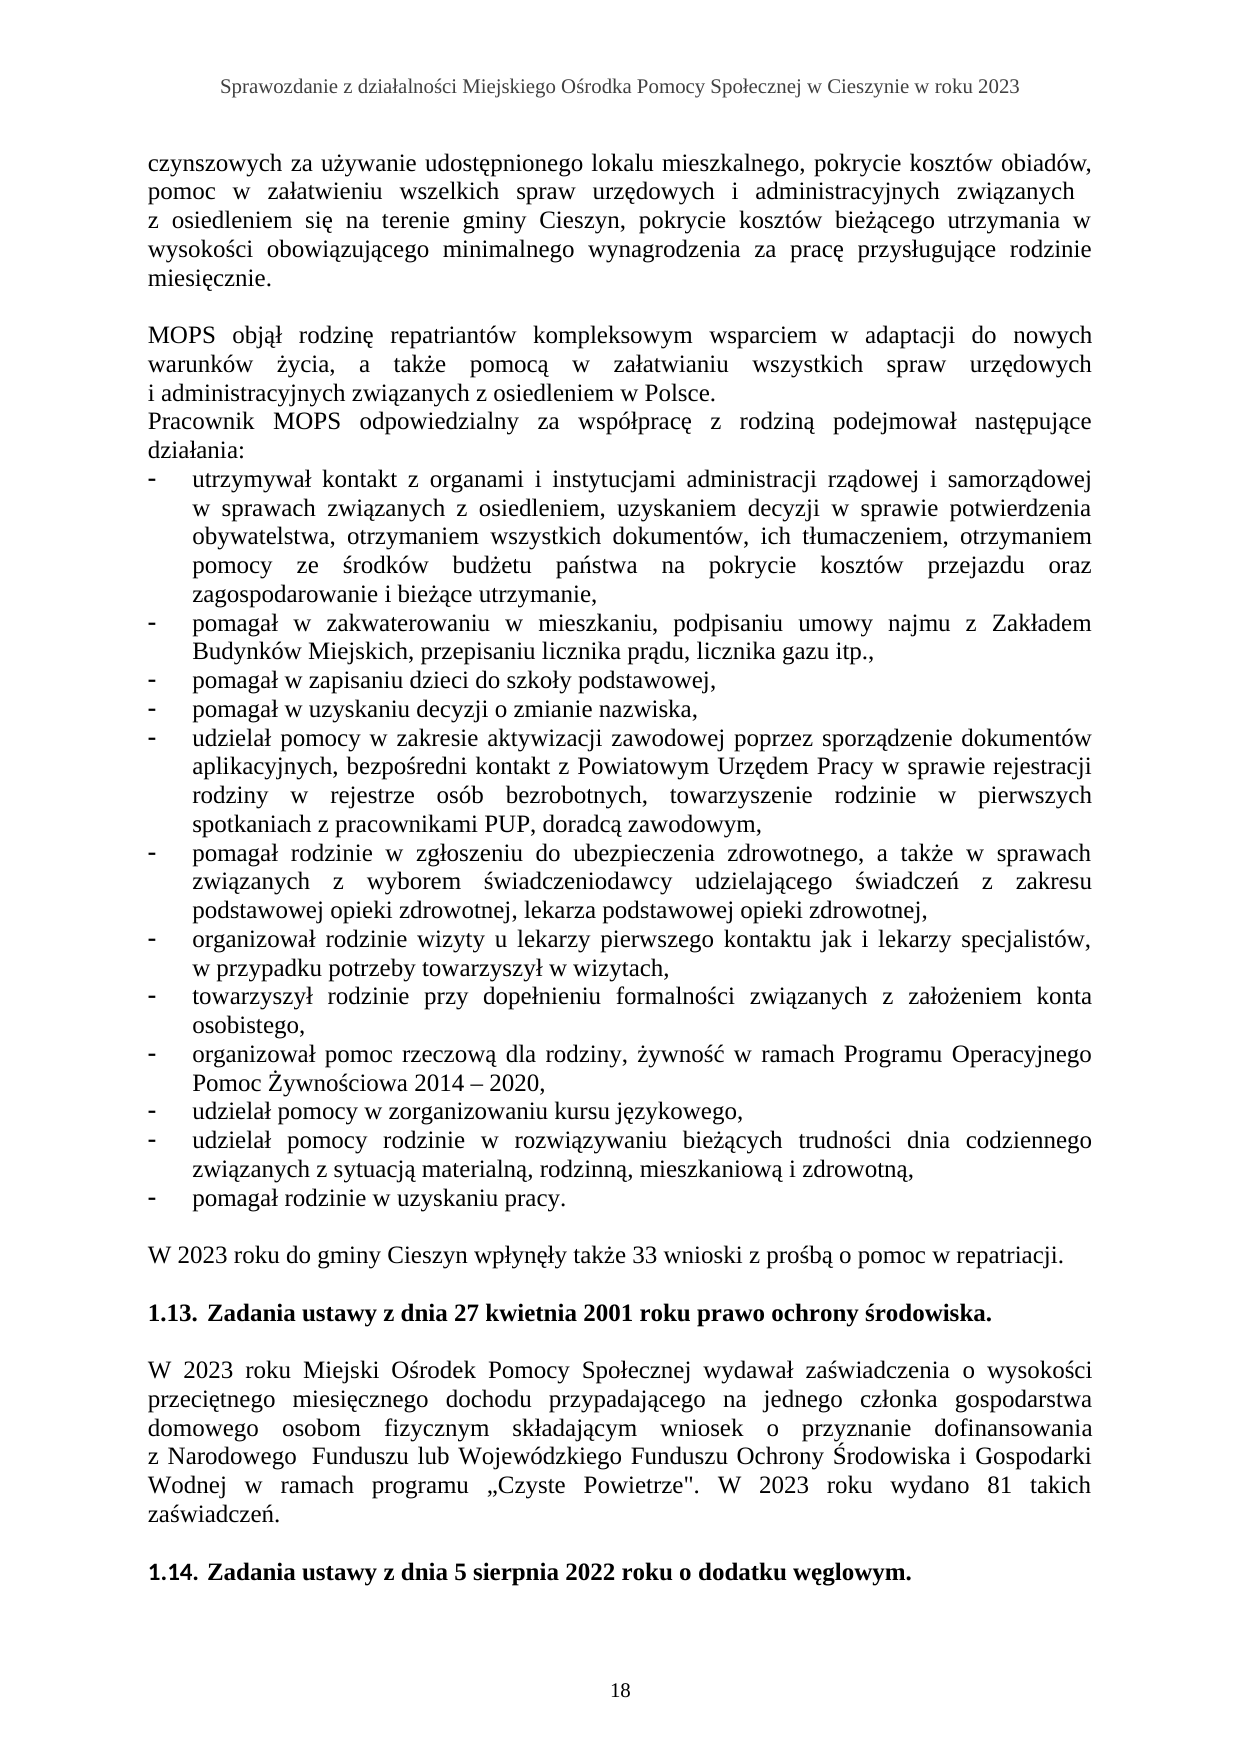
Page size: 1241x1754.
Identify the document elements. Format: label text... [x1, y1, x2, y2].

list Zadania ustawy z dnia 5 sierpnia 2022 roku o dodatku węglowym. [148, 1556, 1092, 1587]
list pomagał w uzyskaniu decyzji o zmianie nazwiska, [148, 694, 1092, 723]
list udzielał pomocy rodzinie w rozwiązywaniu bieżących trudności dnia codziennego związanych z sytuacją materialną, rodzinną, mieszkaniową i zdrowotną, [148, 1125, 1092, 1183]
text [148, 148, 1092, 291]
list organizował pomoc rzeczową dla rodziny, żywność w ramach Programu Operacyjnego Pomoc Żywnościowa 2014 – 2020, [148, 1039, 1092, 1096]
list organizował rodzinie wizyty u lekarzy pierwszego kontaktu jak i lekarzy specjalistów, w przypadku potrzeby towarzyszył w wizytach, [148, 924, 1092, 981]
text W 2023 roku Miejski Ośrodek Pomocy Społecznej wydawał zaświadczenia o wysokości przeciętnego miesięcznego dochodu przypadającego na jednego członka gospodarstwa domowego osobom fizycznym składającym wniosek o przyznanie dofinansowania z Narodowego Funduszu lub Wojewódzkiego Funduszu Ochrony Środowiska i Gospodarki Wodnej w ramach programu „Czyste Powietrze". W 2023 roku wydano 81 takich zaświadczeń. [148, 1355, 1092, 1528]
list pomagał rodzinie w uzyskaniu pracy. [148, 1183, 1092, 1211]
text MOPS objął rodzinę repatriantów kompleksowym wsparciem w adaptacji do nowych warunków życia, a także pomocą w załatwianiu wszystkich spraw urzędowych i administracyjnych związanych z osiedleniem w Polsce. [148, 320, 1092, 406]
text W 2023 roku do gminy Cieszyn wpłynęły także 33 wnioski z prośbą o pomoc w repatriacji. [148, 1240, 1092, 1269]
list udzielał pomocy w zorganizowaniu kursu językowego, [148, 1096, 1092, 1125]
text Pracownik MOPS odpowiedzialny za współpracę z rodziną podejmował następujące działania: [148, 406, 1092, 464]
list pomagał w zakwaterowaniu w mieszkaniu, podpisaniu umowy najmu z Zakładem Budynków Miejskich, przepisaniu licznika prądu, licznika gazu itp., [148, 608, 1092, 665]
list utrzymywał kontakt z organami i instytucjami administracji rządowej i samorządowej w sprawach związanych z osiedleniem, uzyskaniem decyzji w sprawie potwierdzenia obywatelstwa, otrzymaniem wszystkich dokumentów, ich tłumaczeniem, otrzymaniem pomocy ze środków budżetu państwa na pokrycie kosztów przejazdu oraz zagospodarowanie i bieżące utrzymanie, [148, 464, 1092, 608]
list Zadania ustawy z dnia 27 kwietnia 2001 roku prawo ochrony środowiska. [148, 1298, 1092, 1326]
list towarzyszył rodzinie przy dopełnieniu formalności związanych z założeniem konta osobistego, [148, 981, 1092, 1039]
list udzielał pomocy w zakresie aktywizacji zawodowej poprzez sporządzenie dokumentów aplikacyjnych, bezpośredni kontakt z Powiatowym Urzędem Pracy w sprawie rejestracji rodziny w rejestrze osób bezrobotnych, towarzyszenie rodzinie w pierwszych spotkaniach z pracownikami PUP, doradcą zawodowym, [148, 723, 1092, 838]
list pomagał rodzinie w zgłoszeniu do ubezpieczenia zdrowotnego, a także w sprawach związanych z wyborem świadczeniodawcy udzielającego świadczeń z zakresu podstawowej opieki zdrowotnej, lekarza podstawowej opieki zdrowotnej, [148, 838, 1092, 924]
list pomagał w zapisaniu dzieci do szkoły podstawowej, [148, 665, 1092, 694]
